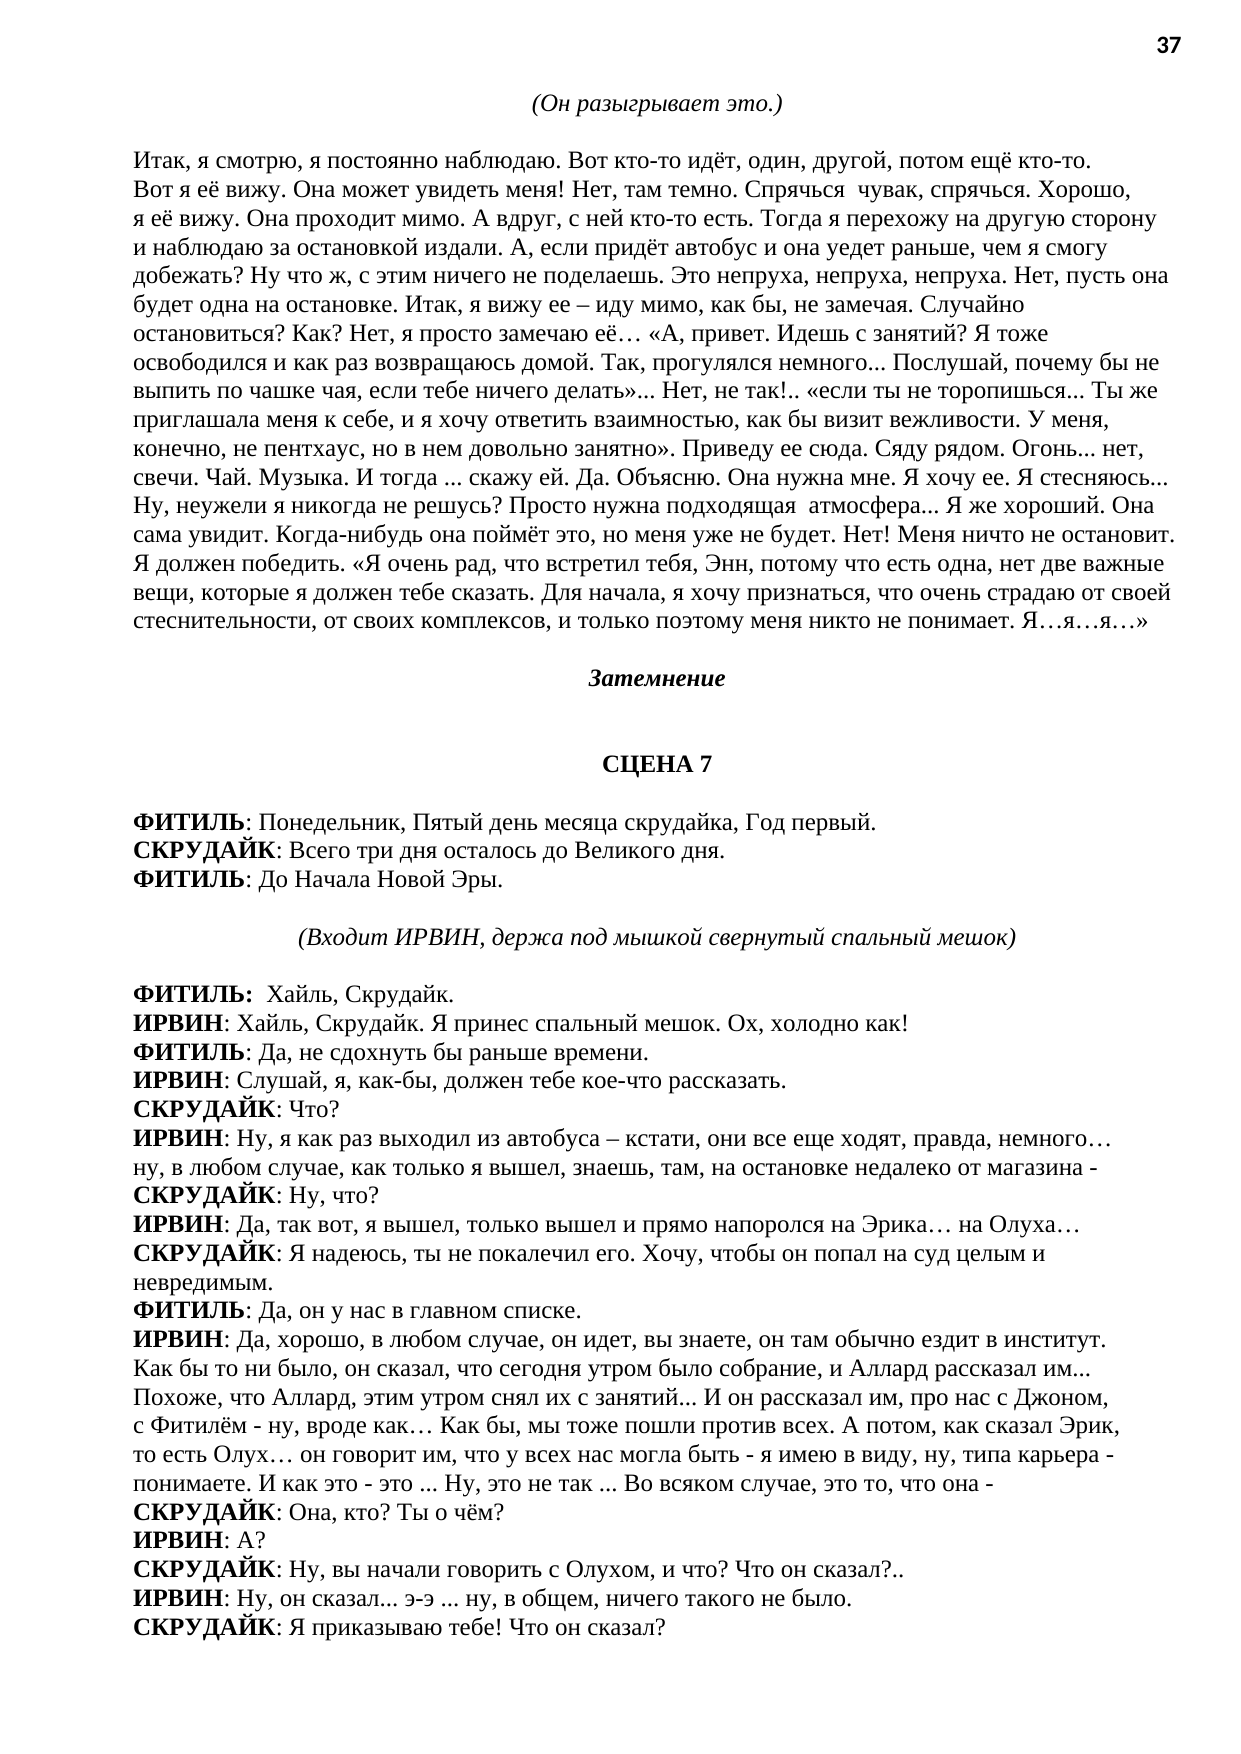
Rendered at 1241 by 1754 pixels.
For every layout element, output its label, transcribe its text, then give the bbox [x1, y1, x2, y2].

text СКРУДАЙК: Я надеюсь, ты не покалечил его. Хочу, чтобы он попал на суд целым и невредимым. [133, 1238, 1181, 1296]
text ну, в любом случае, как только я вышел, знаешь, там, на остановке недалеко от магазина - [133, 1152, 1181, 1181]
text ИРВИН: Да, хорошо, в любом случае, он идет, вы знаете, он там обычно ездит в институт. [133, 1324, 1181, 1353]
text Итак, я смотрю, я постоянно наблюдаю. Вот кто-то идёт, один, другой, потом ещё кто-то. [133, 146, 1181, 174]
text ФИТИЛЬ: Понедельник, Пятый день месяца скрудайка, Год первый. [133, 807, 1181, 836]
text ИРВИН: А? [133, 1526, 1181, 1554]
text СКРУДАЙК: Ну, вы начали говорить с Олухом, и что? Что он сказал?.. [133, 1554, 1181, 1583]
text (Он разыгрывает это.) [133, 88, 1181, 117]
text СКРУДАЙК: Она, кто? Ты о чём? [133, 1497, 1181, 1526]
text и наблюдаю за остановкой издали. А, если придёт автобус и она уедет раньше, чем я смогу добежать? Ну что ж, с этим ничего не поделаешь. Это непруха, непруха, непруха. Нет, пусть она будет одна на остановке. Итак, я вижу ее – иду мимо, как бы, не замечая. Случайно остановиться? Как? Нет, я просто замечаю её… «А, привет. Идешь с занятий? Я тоже освободился и как раз возвращаюсь домой. Так, прогулялся немного... Послушай, почему бы не выпить по чашке чая, если тебе ничего делать»... Нет, не так!.. «если ты не торопишься... Ты же приглашала меня к себе, и я хочу ответить взаимностью, как бы визит вежливости. У меня, конечно, не пентхаус, но в нем довольно занятно». Приведу ее сюда. Сяду рядом. Огонь... нет, свечи. Чай. Музыка. И тогда ... скажу ей. Да. Объясню. Она нужна мне. Я хочу ее. Я стесняюсь... Ну, неужели я никогда не решусь? Просто нужна подходящая атмосфера... Я же хороший. Она сама увидит. Когда-нибудь она поймёт это, но меня уже не будет. Нет! Меня ничто не остановит. Я должен победить. «Я очень рад, что встретил тебя, Энн, потому что есть одна, нет две важные вещи, которые я должен тебе сказать. Для начала, я хочу признаться, что очень страдаю от своей стеснительности, от своих комплексов, и только поэтому меня никто не понимает. Я…я…я…» [133, 232, 1181, 634]
text Затемнение [133, 663, 1181, 692]
text ИРВИН: Слушай, я, как-бы, должен тебе кое-что рассказать. [133, 1066, 1181, 1094]
text ИРВИН: Ну, он сказал... э-э ... ну, в общем, ничего такого не было. [133, 1583, 1181, 1612]
text СКРУДАЙК: Всего три дня осталось до Великого дня. [133, 836, 1181, 864]
text Как бы то ни было, он сказал, что сегодня утром было собрание, и Аллард рассказал им... Похоже, что Аллард, этим утром снял их с занятий... И он рассказал им, про нас с Джоном, [133, 1353, 1181, 1411]
text ФИТИЛЬ: Да, он у нас в главном списке. [133, 1296, 1181, 1324]
text ФИТИЛЬ: Да, не сдохнуть бы раньше времени. [133, 1037, 1181, 1066]
text СКРУДАЙК: Ну, что? [133, 1181, 1181, 1209]
text СКРУДАЙК: Я приказываю тебе! Что он сказал? [133, 1612, 1181, 1641]
text ФИТИЛЬ: До Начала Новой Эры. [133, 864, 1181, 893]
text (Входит ИРВИН, держа под мышкой свернутый спальный мешок) [133, 922, 1181, 951]
text Вот я её вижу. Она может увидеть меня! Нет, там темно. Спрячься чувак, спрячься. Хорошо, [133, 174, 1181, 203]
text ФИТИЛЬ: Хайль, Скрудайк. [133, 979, 1181, 1008]
text то есть Олух… он говорит им, что у всех нас могла быть - я имею в виду, ну, типа карьера - понимаете. И как это - это ... Ну, это не так ... Во всяком случае, это то, что она - [133, 1439, 1181, 1497]
text ИРВИН: Ну, я как раз выходил из автобуса – кстати, они все еще ходят, правда, немного… [133, 1123, 1181, 1152]
text ИРВИН: Хайль, Скрудайк. Я принес спальный мешок. Ох, холодно как! [133, 1008, 1181, 1037]
text ИРВИН: Да, так вот, я вышел, только вышел и прямо напоролся на Эрика… на Олуха… [133, 1209, 1181, 1238]
text я её вижу. Она проходит мимо. А вдруг, с ней кто-то есть. Тогда я перехожу на другую сторону [133, 203, 1181, 232]
text СЦЕНА 7 [133, 749, 1181, 778]
text СКРУДАЙК: Что? [133, 1094, 1181, 1123]
text с Фитилём - ну, вроде как… Как бы, мы тоже пошли против всех. А потом, как сказал Эрик, [133, 1411, 1181, 1439]
